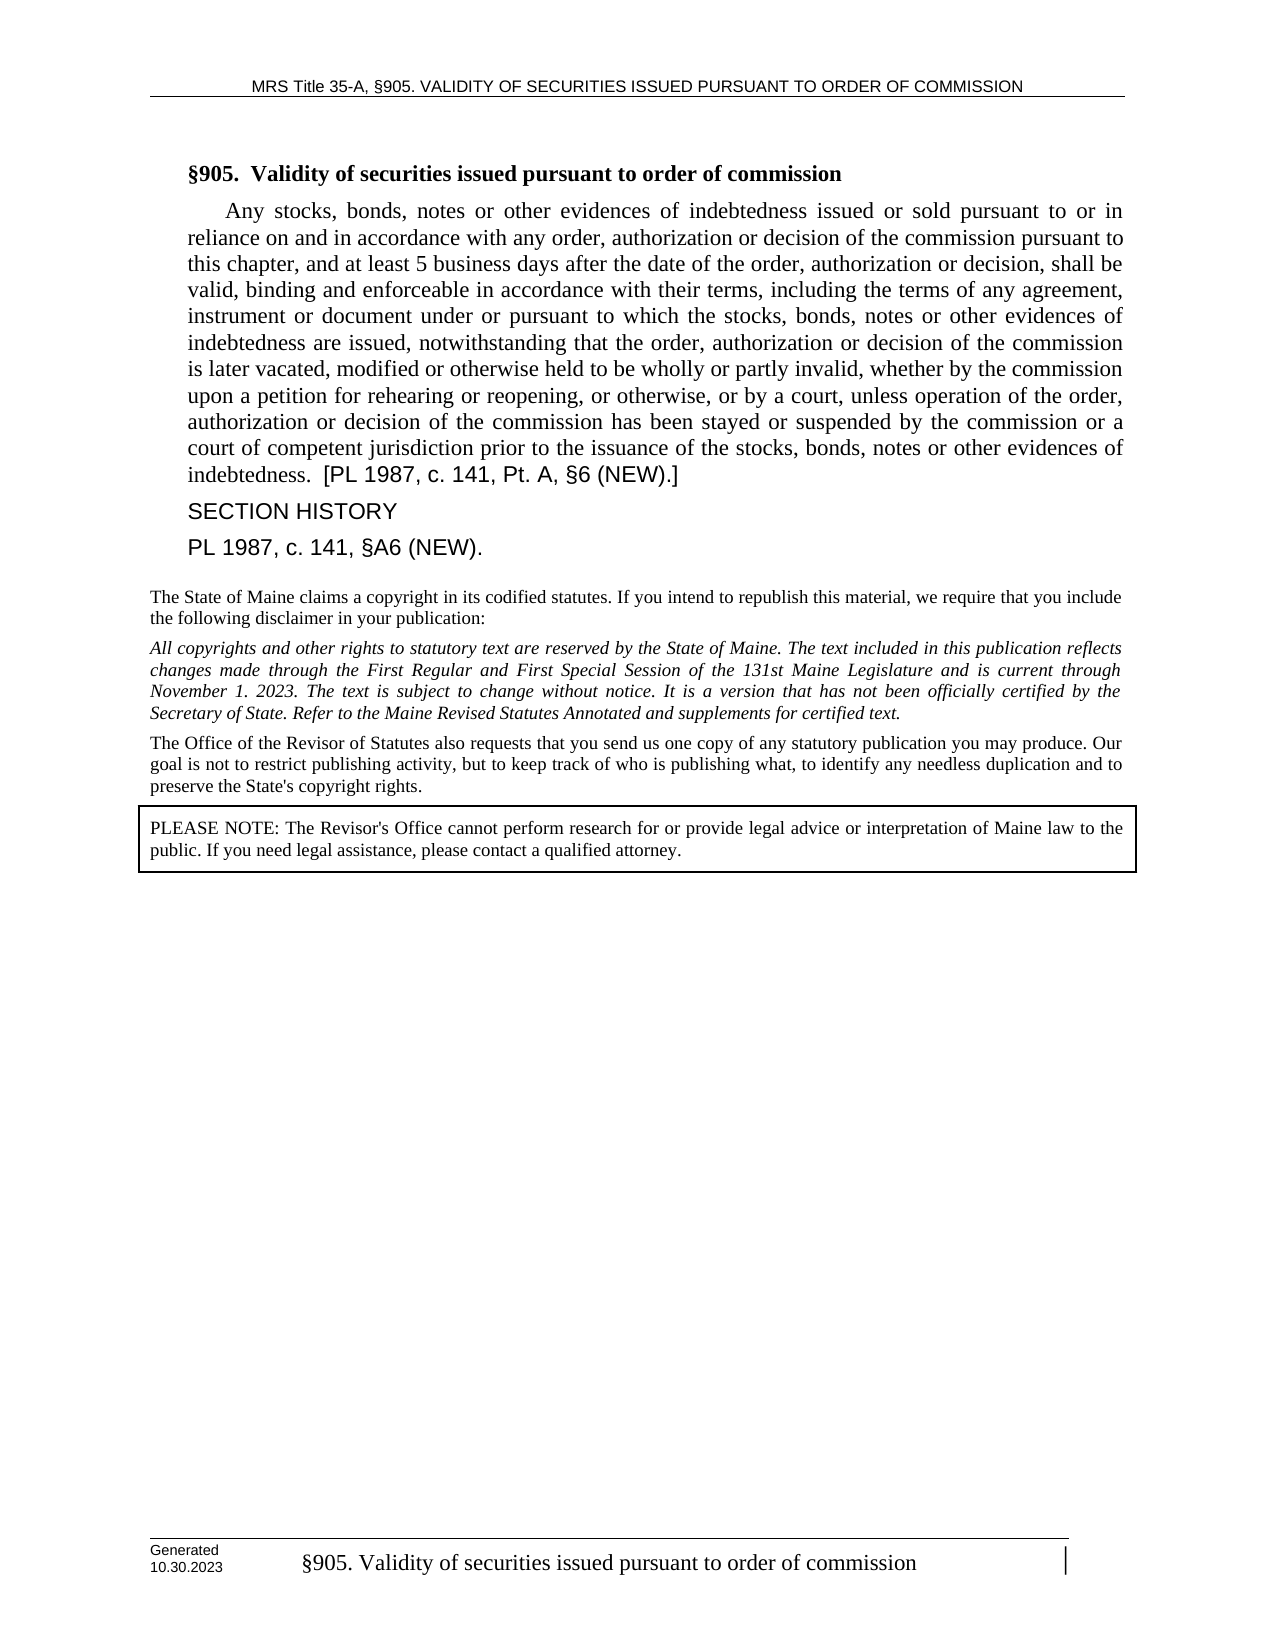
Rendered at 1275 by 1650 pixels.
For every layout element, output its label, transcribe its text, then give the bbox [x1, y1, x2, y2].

text PL 1987, c. 141, §A6 (NEW). [187, 534, 1125, 561]
text The Office of the Revisor of Statutes also requests that you send us one copy of any statutory publication you may produce. Our goal is not to restrict publishing activity, but to keep track of who is publishing what, to identify any needless duplication and to preserve the State's copyright rights. [150, 732, 1125, 796]
text Any stocks, bonds, notes or other evidences of indebtedness issued or sold pursuant to or in reliance on and in accordance with any order, authorization or decision of the commission pursuant to this chapter, and at least 5 business days after the date of the order, authorization or decision, shall be valid, binding and enforceable in accordance with their terms, including the terms of any agreement, instrument or document under or pursuant to which the stocks, bonds, notes or other evidences of indebtedness are issued, notwithstanding that the order, authorization or decision of the commission is later vacated, modified or otherwise held to be wholly or partly invalid, whether by the commission upon a petition for rehearing or reopening, or otherwise, or by a court, unless operation of the order, authorization or decision of the commission has been stayed or suspended by the commission or a court of competent jurisdiction prior to the issuance of the stocks, bonds, notes or other evidences of indebtedness. [PL 1987, c. 141, Pt. A, §6 (NEW).] [187, 197, 1125, 487]
text PLEASE NOTE: The Revisor's Office cannot perform research for or provide legal advice or interpretation of Maine law to the public. If you need legal assistance, please contact a qualified attorney. [140, 807, 1135, 871]
text The State of Maine claims a copyright in its codified statutes. If you intend to republish this material, we require that you include the following disclaimer in your publication: [150, 586, 1125, 629]
text SECTION HISTORY [187, 498, 1125, 524]
text All copyrights and other rights to statutory text are reserved by the State of Maine. The text included in this publication reflects changes made through the First Regular and First Special Session of the 131st Maine Legislature and is current through November 1. 2023 . The text is subject to change without notice. It is a version that has not been officially certified by the Secretary of State. Refer to the Maine Revised Statutes Annotated and supplements for certified text. [150, 637, 1125, 723]
text §905. Validity of securities issued pursuant to order of commission [187, 160, 1125, 187]
